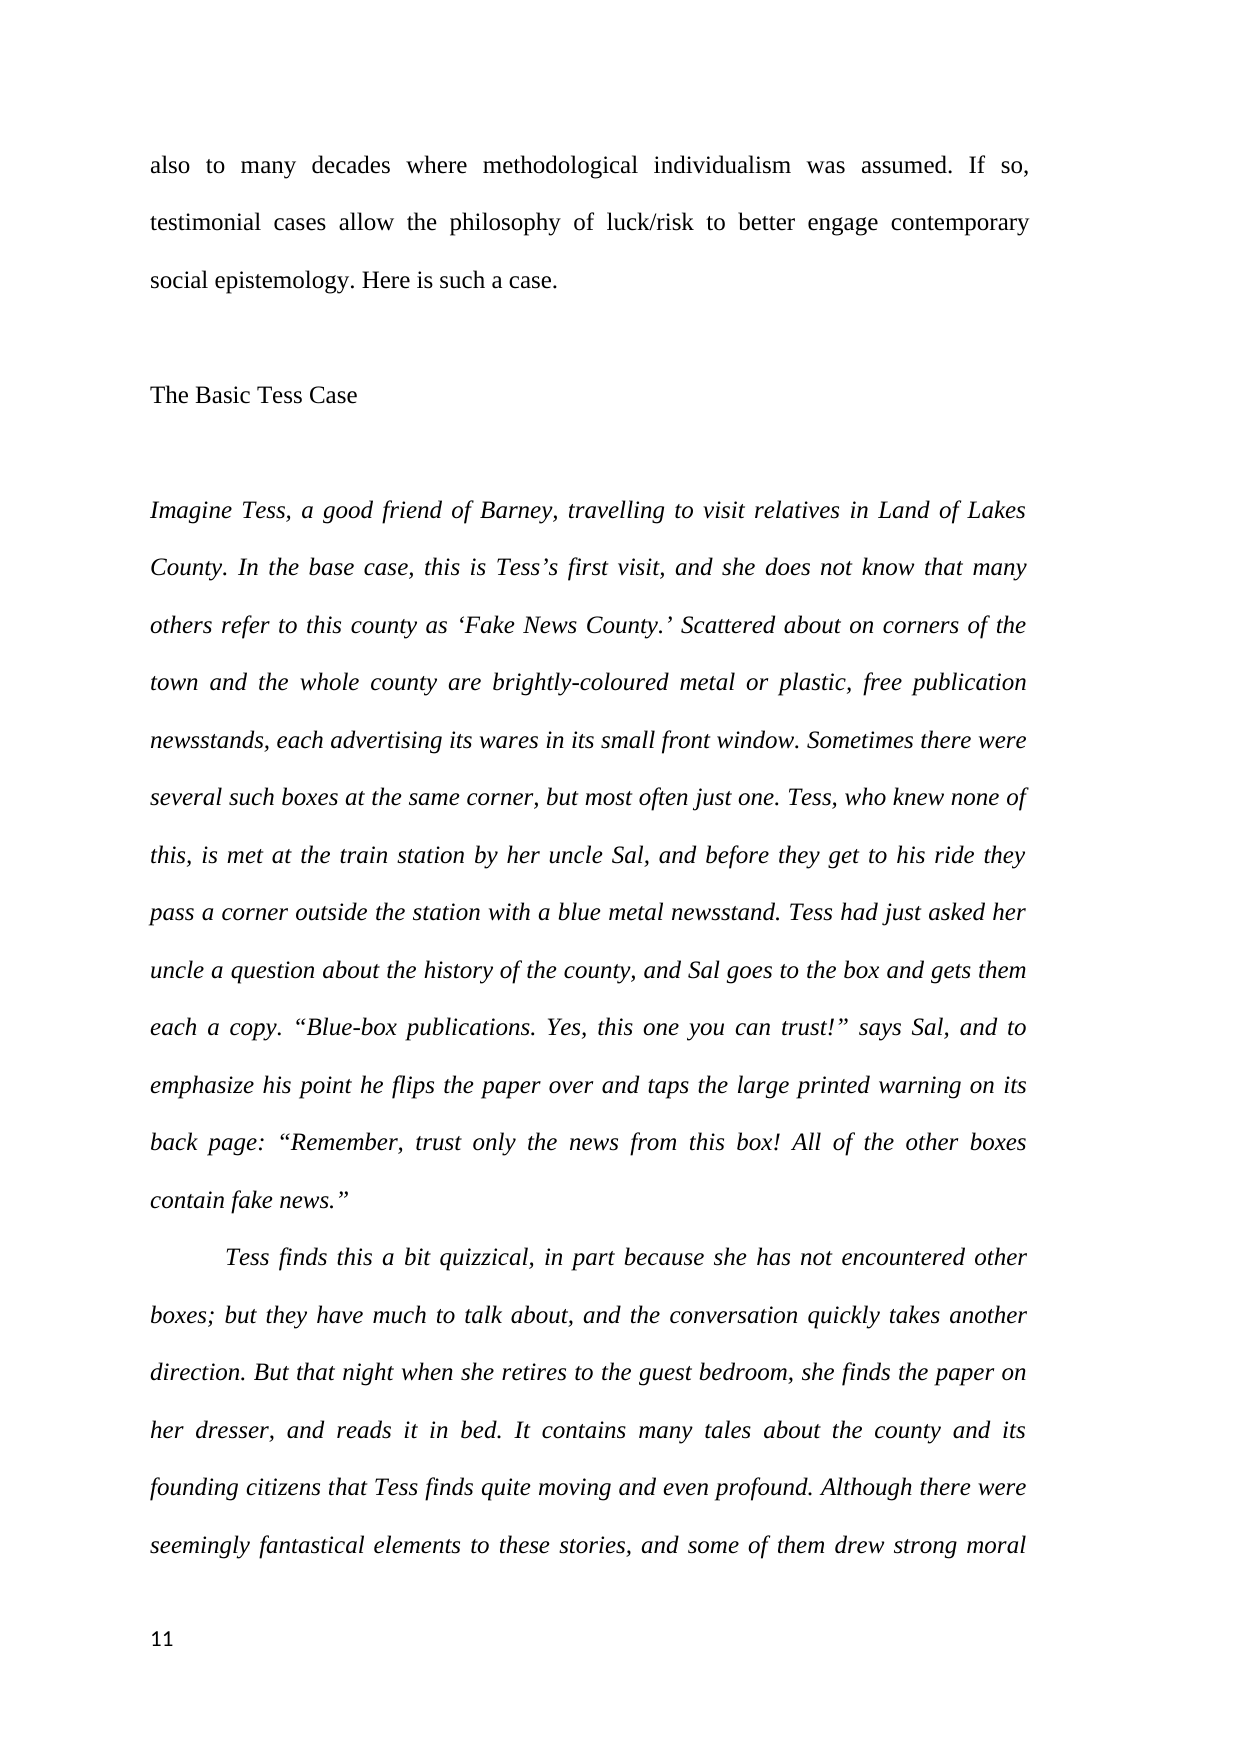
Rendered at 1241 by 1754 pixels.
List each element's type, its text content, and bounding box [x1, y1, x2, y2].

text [150, 1242, 1030, 1559]
text The Basic Tess Case [150, 380, 1030, 409]
text Imagine Tess, a good friend of Barney, travelling to visit relatives in Land of Lakes County. In the base case, this is Tess’s first visit, and she does not know that many others refer to this county as ‘Fake News County.’ Scattered about on corners of the town and the whole county are brightly-coloured metal or plastic, free publication newsstands, each advertising its wares in its small front window. Sometimes there were several such boxes at the same corner, but most often just one. Tess, who knew none of this, is met at the train station by her uncle Sal, and before they get to his ride they pass a corner outside the station with a blue metal newsstand. Tess had just asked her uncle a question about the history of the county, and Sal goes to the box and gets them each a copy. “Blue-box publications. Yes, this one you can trust!” says Sal, and to emphasize his point he flips the paper over and taps the large printed warning on its back page: “Remember, trust only the news from this box! All of the other boxes contain fake news.” [150, 495, 1030, 1214]
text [150, 150, 1030, 294]
